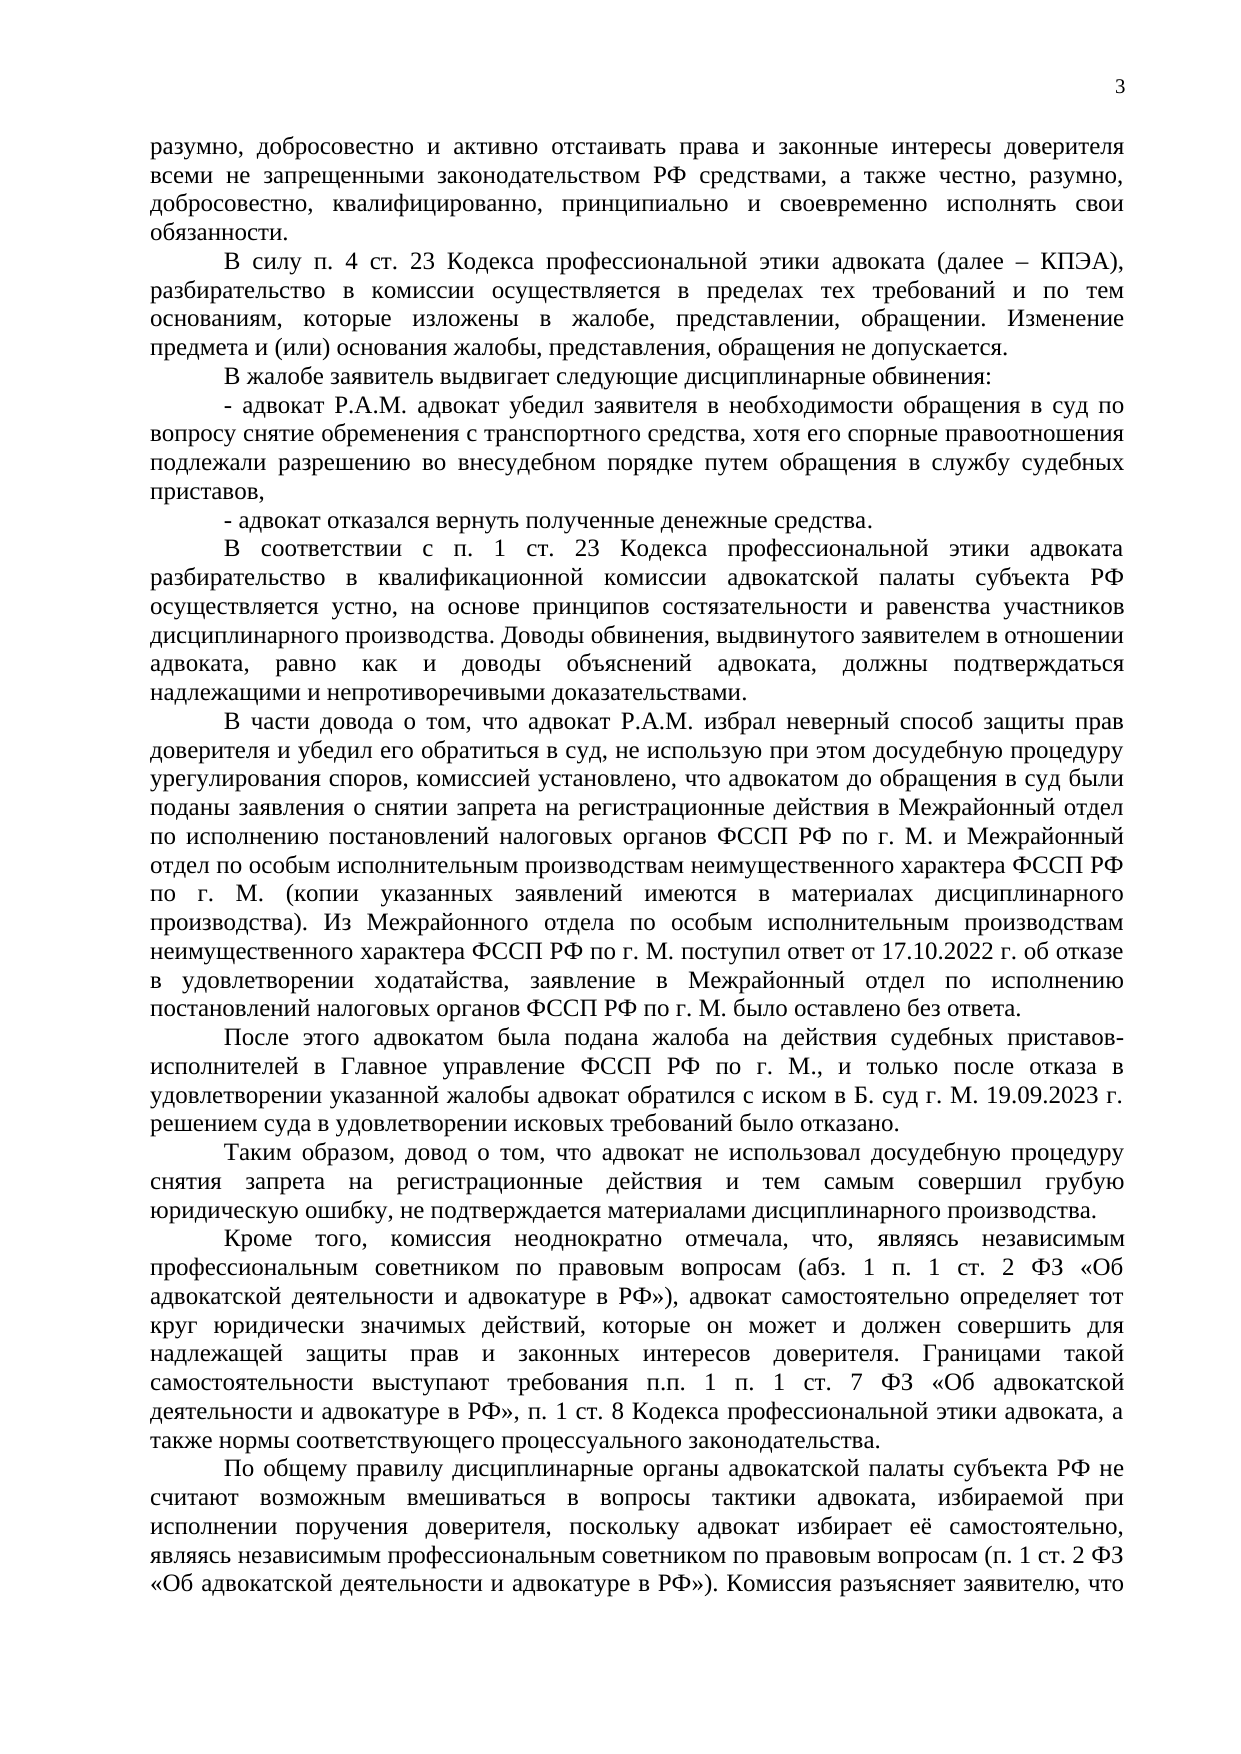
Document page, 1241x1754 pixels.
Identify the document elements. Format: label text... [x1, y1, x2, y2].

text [150, 1453, 1125, 1597]
text Кроме того, комиссия неоднократно отмечала, что, являясь независимым профессиональным советником по правовым вопросам (абз. 1 п. 1 ст. 2 ФЗ «Об адвокатской деятельности и адвокатуре в РФ»), адвокат самостоятельно определяет тот круг юридически значимых действий, которые он может и должен совершить для надлежащей защиты прав и законных интересов доверителя. Границами такой самостоятельности выступают требования п.п. 1 п. 1 ст. 7 ФЗ «Об адвокатской деятельности и адвокатуре в РФ», п. 1 ст. 8 Кодекса профессиональной этики адвоката, а также нормы соответствующего процессуального законодательства. [150, 1223, 1125, 1453]
text - адвокат Р.А.М. адвокат убедил заявителя в необходимости обращения в суд по вопросу снятие обременения с транспортного средства, хотя его спорные правоотношения подлежали разрешению во внесудебном порядке путем обращения в службу судебных приставов, [150, 390, 1125, 505]
text В жалобе заявитель выдвигает следующие дисциплинарные обвинения: [150, 361, 1125, 390]
text В силу п. 4 ст. 23 Кодекса профессиональной этики адвоката (далее – КПЭА), разбирательство в комиссии осуществляется в пределах тех требований и по тем основаниям, которые изложены в жалобе, представлении, обращении. Изменение предмета и (или) основания жалобы, представления, обращения не допускается. [150, 246, 1125, 361]
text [150, 131, 1125, 246]
text - адвокат отказался вернуть полученные денежные средства. [150, 505, 1125, 533]
text В соответствии с п. 1 ст. 23 Кодекса профессиональной этики адвоката разбирательство в квалификационной комиссии адвокатской палаты субъекта РФ осуществляется устно, на основе принципов состязательности и равенства участников дисциплинарного производства. Доводы обвинения, выдвинутого заявителем в отношении адвоката, равно как и доводы объяснений адвоката, должны подтверждаться надлежащими и непротиворечивыми доказательствами. [150, 533, 1125, 706]
text Таким образом, довод о том, что адвокат не использовал досудебную процедуру снятия запрета на регистрационные действия и тем самым совершил грубую юридическую ошибку, не подтверждается материалами дисциплинарного производства. [150, 1137, 1125, 1223]
text После этого адвокатом была подана жалоба на действия судебных приставов-исполнителей в Главное управление ФССП РФ по г. М., и только после отказа в удовлетворении указанной жалобы адвокат обратился с иском в Б. суд г. М. 19.09.2023 г. решением суда в удовлетворении исковых требований было отказано. [150, 1022, 1125, 1137]
text В части довода о том, что адвокат Р.А.М. избрал неверный способ защиты прав доверителя и убедил его обратиться в суд, не использую при этом досудебную процедуру урегулирования споров, комиссией установлено, что адвокатом до обращения в суд были поданы заявления о снятии запрета на регистрационные действия в Межрайонный отдел по исполнению постановлений налоговых органов ФССП РФ по г. М. и Межрайонный отдел по особым исполнительным производствам неимущественного характера ФССП РФ по г. М. (копии указанных заявлений имеются в материалах дисциплинарного производства). Из Межрайонного отдела по особым исполнительным производствам неимущественного характера ФССП РФ по г. М. поступил ответ от 17.10.2022 г. об отказе в удовлетворении ходатайства, заявление в Межрайонный отдел по исполнению постановлений налоговых органов ФССП РФ по г. М. было оставлено без ответа. [150, 706, 1125, 1022]
